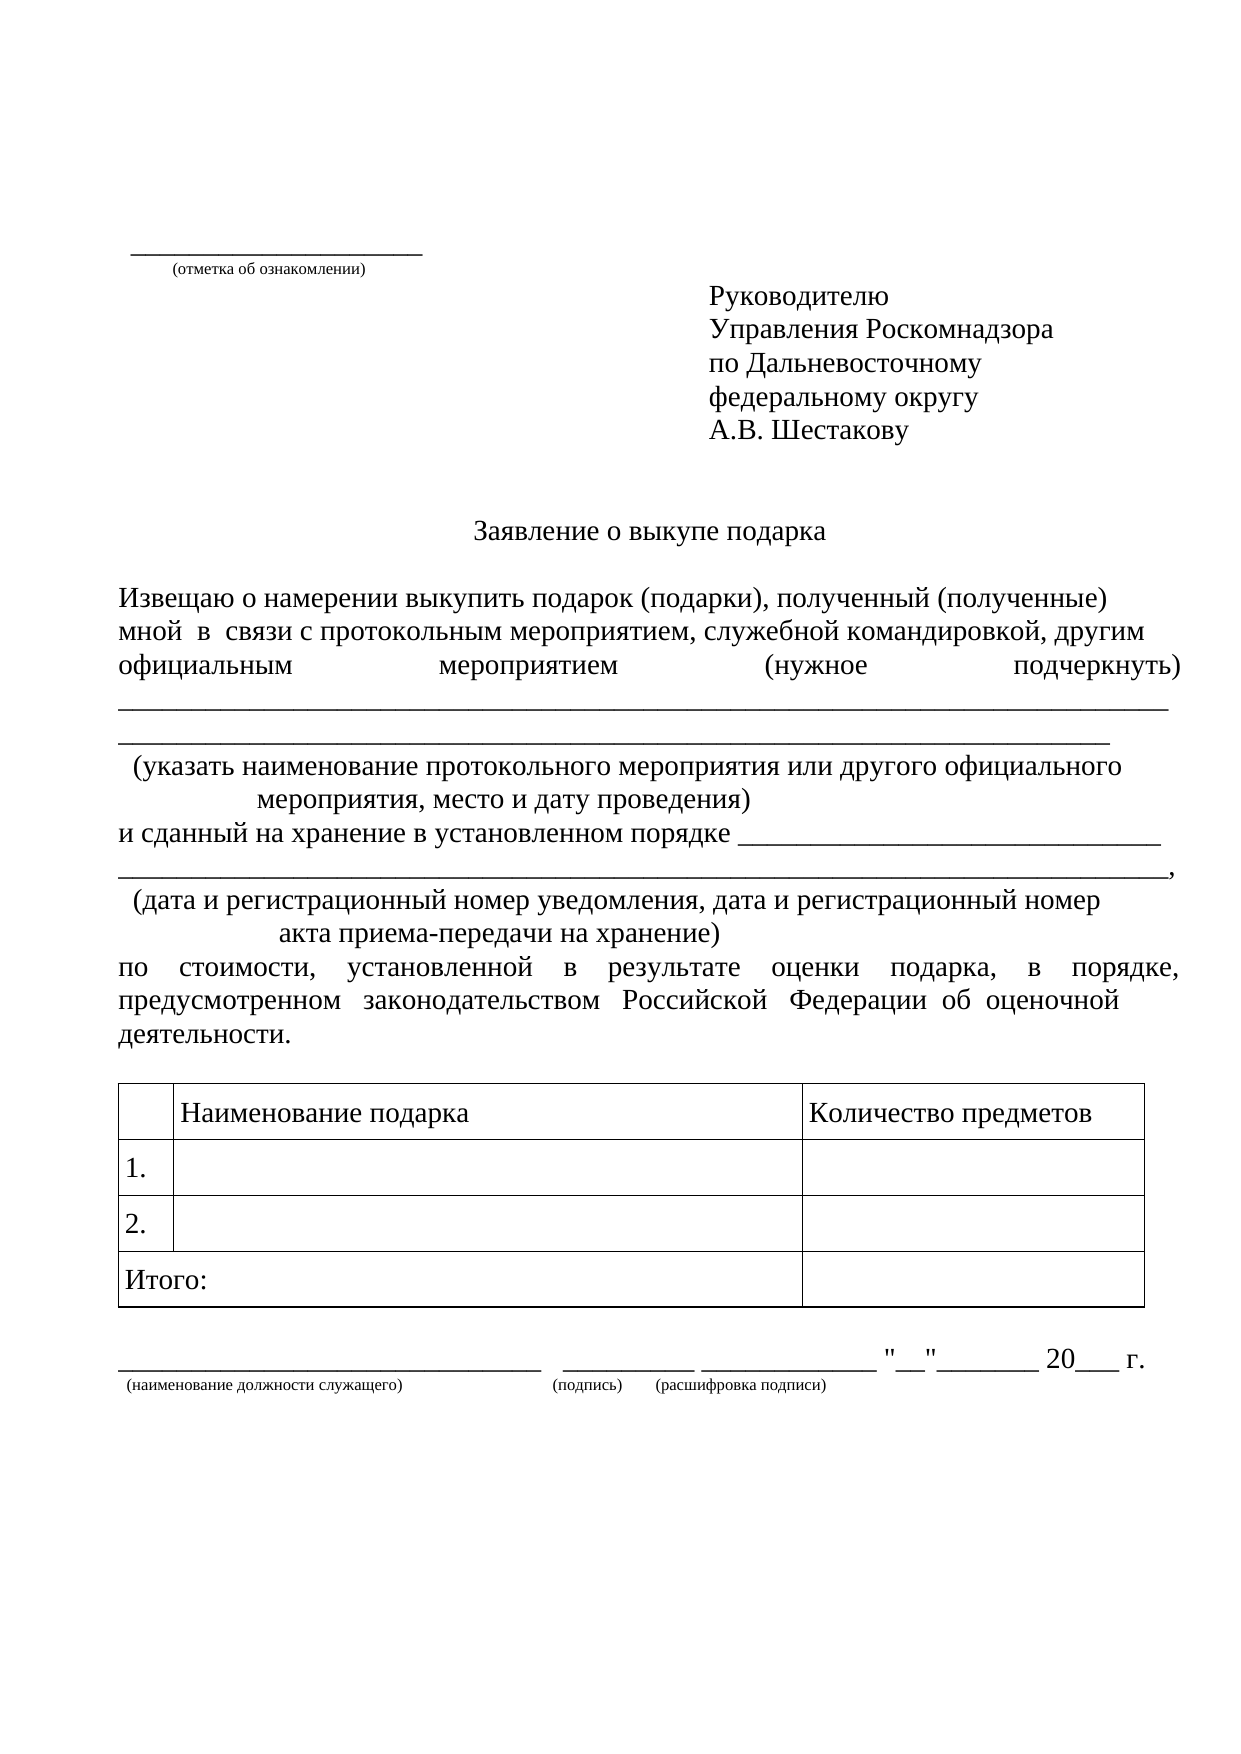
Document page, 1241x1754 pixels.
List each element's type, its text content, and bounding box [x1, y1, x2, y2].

text Управления Роскомнадзора [709, 312, 1181, 345]
text ____________________ [118, 225, 1181, 259]
table_cell [803, 1252, 1144, 1306]
text по Дальневосточному [709, 345, 1181, 379]
table_header Количество предметов [803, 1084, 1144, 1139]
text (дата и регистрационный номер уведомления, дата и регистрационный номер [118, 882, 1181, 915]
text (наименование должности служащего) (подпись) (расшифровка подписи) [118, 1374, 1181, 1394]
text Заявление о выкупе подарка [118, 513, 1181, 546]
table_header [119, 1084, 173, 1139]
table_header Наименование подарка [174, 1084, 802, 1139]
text мной в связи с протокольным мероприятием, служебной командировкой, другим [118, 613, 1181, 647]
text и сданный на хранение в установленном порядке _____________________________ [118, 815, 1181, 848]
text (отметка об ознакомлении) [118, 259, 1181, 278]
text официальным мероприятием (нужное подчеркнуть) ____________________________________________________________________________________________________________________________________________ [118, 647, 1181, 748]
text деятельности. [118, 1016, 1181, 1049]
text _____________________________ _________ ____________ "__"_______ 20___ г. [118, 1341, 1181, 1374]
text (указать наименование протокольного мероприятия или другого официального [118, 748, 1181, 781]
table_cell 2. [119, 1196, 173, 1251]
text Извещаю о намерении выкупить подарок (подарки), полученный (полученные) [118, 580, 1181, 613]
table_cell [803, 1196, 1144, 1251]
table_cell [803, 1140, 1144, 1195]
text акта приема-передачи на хранение) [118, 915, 1181, 949]
table_cell Итого: [119, 1252, 802, 1306]
table_cell [174, 1140, 802, 1195]
text мероприятия, место и дату проведения) [118, 781, 1181, 815]
table_cell 1. [119, 1140, 173, 1195]
table_cell [174, 1196, 802, 1251]
text А.В. Шестакову [709, 412, 1181, 446]
text ________________________________________________________________________, [118, 848, 1181, 882]
text по стоимости, установленной в результате оценки подарка, в порядке, предусмотренном законодательством Российской Федерации об оценочной [118, 949, 1181, 1016]
text Руководителю [709, 278, 1181, 312]
text федеральному округу [709, 379, 1181, 412]
